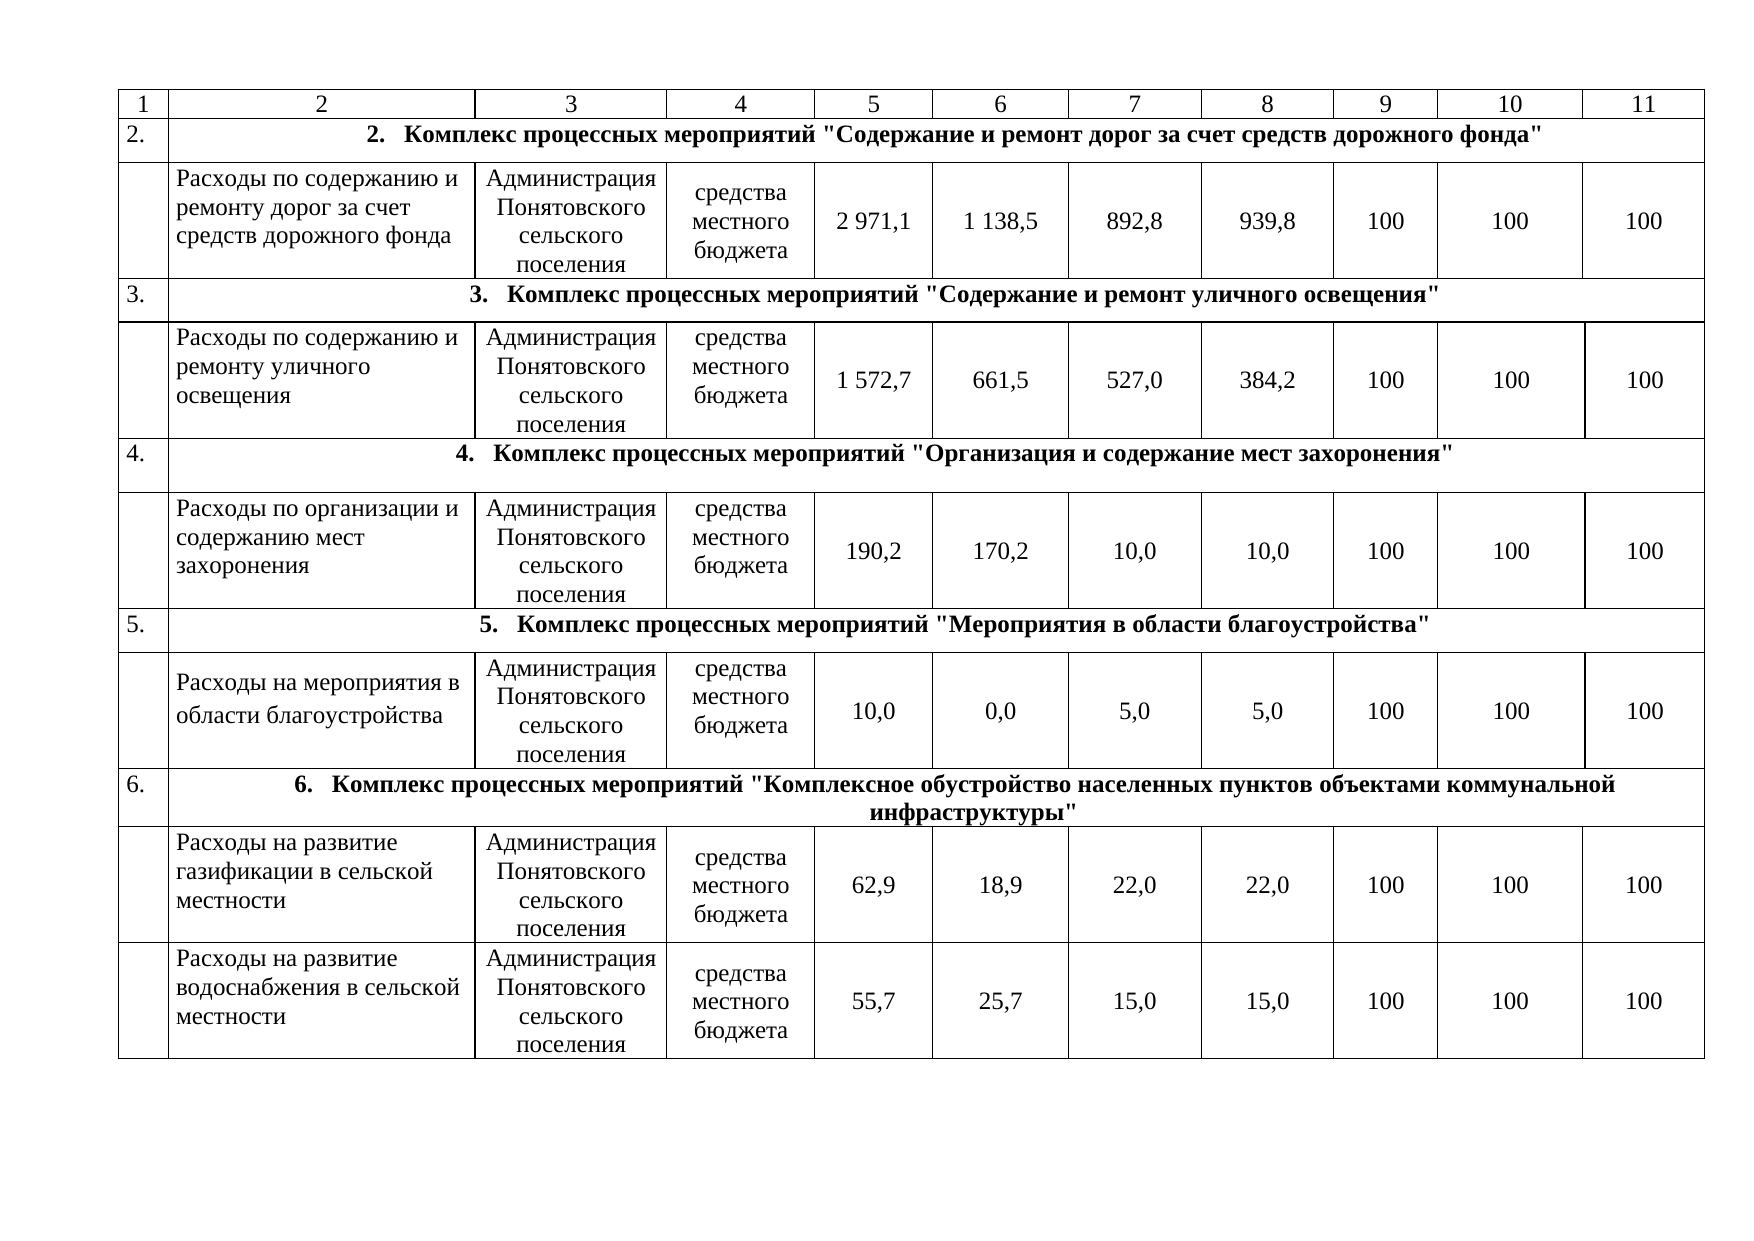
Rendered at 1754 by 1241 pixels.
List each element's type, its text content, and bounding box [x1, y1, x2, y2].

table_header 11 [1583, 90, 1704, 118]
table_header 1 [119, 90, 168, 118]
table_cell Администрация Понятовского сельского поселения [476, 323, 666, 437]
table_cell 6. [119, 769, 168, 826]
table_cell Комплекс процессных мероприятий "Содержание и ремонт дорог за счет средств дорожного фонда" [169, 119, 1704, 162]
table_cell средства местного бюджета [667, 653, 814, 768]
table_cell Расходы по содержанию и ремонту уличного освещения [169, 323, 474, 437]
table_cell 100 [1583, 163, 1704, 278]
table_cell 10,0 [1069, 493, 1201, 608]
table_cell 100 [1438, 323, 1584, 437]
table_header 5 [815, 90, 932, 118]
table_cell 55,7 [815, 943, 932, 1058]
table_cell [119, 493, 168, 608]
table_cell 100 [1334, 163, 1437, 278]
table_cell [119, 827, 168, 942]
table_cell средства местного бюджета [667, 943, 814, 1058]
table_cell 3. [119, 279, 168, 321]
table_cell 100 [1586, 323, 1704, 437]
table_cell 100 [1334, 827, 1437, 942]
table_cell 190,2 [815, 493, 932, 608]
table_cell Комплекс процессных мероприятий "Комплексное обустройство населенных пунктов объектами коммунальной инфраструктуры" [169, 769, 1704, 826]
table_cell 5,0 [1069, 653, 1201, 768]
table_cell 15,0 [1202, 943, 1333, 1058]
table_cell 25,7 [933, 943, 1068, 1058]
table_cell 0,0 [933, 653, 1068, 768]
table_cell 100 [1438, 653, 1584, 768]
table_cell 100 [1583, 943, 1704, 1058]
table_cell 100 [1334, 653, 1437, 768]
table_cell 1 138,5 [933, 163, 1068, 278]
table_cell 100 [1334, 943, 1437, 1058]
table_cell 939,8 [1202, 163, 1333, 278]
table_cell 1 572,7 [815, 323, 932, 437]
table_cell 100 [1438, 943, 1582, 1058]
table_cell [476, 827, 666, 942]
table_cell Комплекс процессных мероприятий "Организация и содержание мест захоронения" [169, 439, 1704, 492]
table_header 3 [476, 90, 666, 118]
table_cell 5,0 [1202, 653, 1333, 768]
table_cell 384,2 [1202, 323, 1333, 437]
table_cell Расходы на мероприятия в области благоустройства [169, 653, 474, 768]
table_cell 2. [119, 119, 168, 162]
table_cell 5. [119, 609, 168, 652]
table_cell Администрация Понятовского сельского поселения [476, 493, 666, 608]
table_cell 4. [119, 439, 168, 492]
table_cell средства местного бюджета [667, 163, 814, 278]
table_header 9 [1334, 90, 1437, 118]
table_cell 100 [1438, 163, 1582, 278]
table_cell средства местного бюджета [667, 493, 814, 608]
table_cell 170,2 [933, 493, 1068, 608]
table_cell 18,9 [933, 827, 1068, 942]
table_header 4 [667, 90, 814, 118]
table_cell 22,0 [1202, 827, 1333, 942]
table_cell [476, 163, 666, 278]
table_cell Комплекс процессных мероприятий "Мероприятия в области благоустройства" [169, 609, 1704, 652]
table_cell средства местного бюджета [667, 827, 814, 942]
table_header 2 [169, 90, 474, 118]
table_cell 15,0 [1069, 943, 1201, 1058]
table_cell 892,8 [1069, 163, 1201, 278]
table_cell 10,0 [1202, 493, 1333, 608]
table_cell 100 [1438, 827, 1582, 942]
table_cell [476, 943, 666, 1058]
table_cell 661,5 [933, 323, 1068, 437]
table_cell Расходы на развитие газификации в сельской местности [169, 827, 474, 942]
table_cell Расходы по содержанию и ремонту дорог за счет средств дорожного фонда [169, 163, 474, 278]
table_cell Расходы по организации и содержанию мест захоронения [169, 493, 474, 608]
table_cell [119, 943, 168, 1058]
table_cell 100 [1334, 493, 1437, 608]
table_cell 2 971,1 [815, 163, 932, 278]
table_cell 22,0 [1069, 827, 1201, 942]
table_cell 62,9 [815, 827, 932, 942]
table_cell [119, 323, 168, 437]
table_cell 10,0 [815, 653, 932, 768]
table_cell 100 [1334, 323, 1437, 437]
table_cell 100 [1586, 653, 1704, 768]
table_cell средства местного бюджета [667, 323, 814, 437]
table_cell [119, 653, 168, 768]
table_cell Администрация Понятовского сельского поселения [476, 653, 666, 768]
table_cell [119, 163, 168, 278]
table_header 6 [933, 90, 1068, 118]
table_cell 100 [1583, 827, 1704, 942]
table_cell Расходы на развитие водоснабжения в сельской местности [169, 943, 474, 1058]
table_header 8 [1202, 90, 1333, 118]
table_cell 100 [1438, 493, 1584, 608]
table_cell 527,0 [1069, 323, 1201, 437]
table_header 10 [1438, 90, 1582, 118]
table_cell 100 [1586, 493, 1704, 608]
table_header 7 [1069, 90, 1201, 118]
table_cell Комплекс процессных мероприятий "Содержание и ремонт уличного освещения" [169, 279, 1704, 321]
